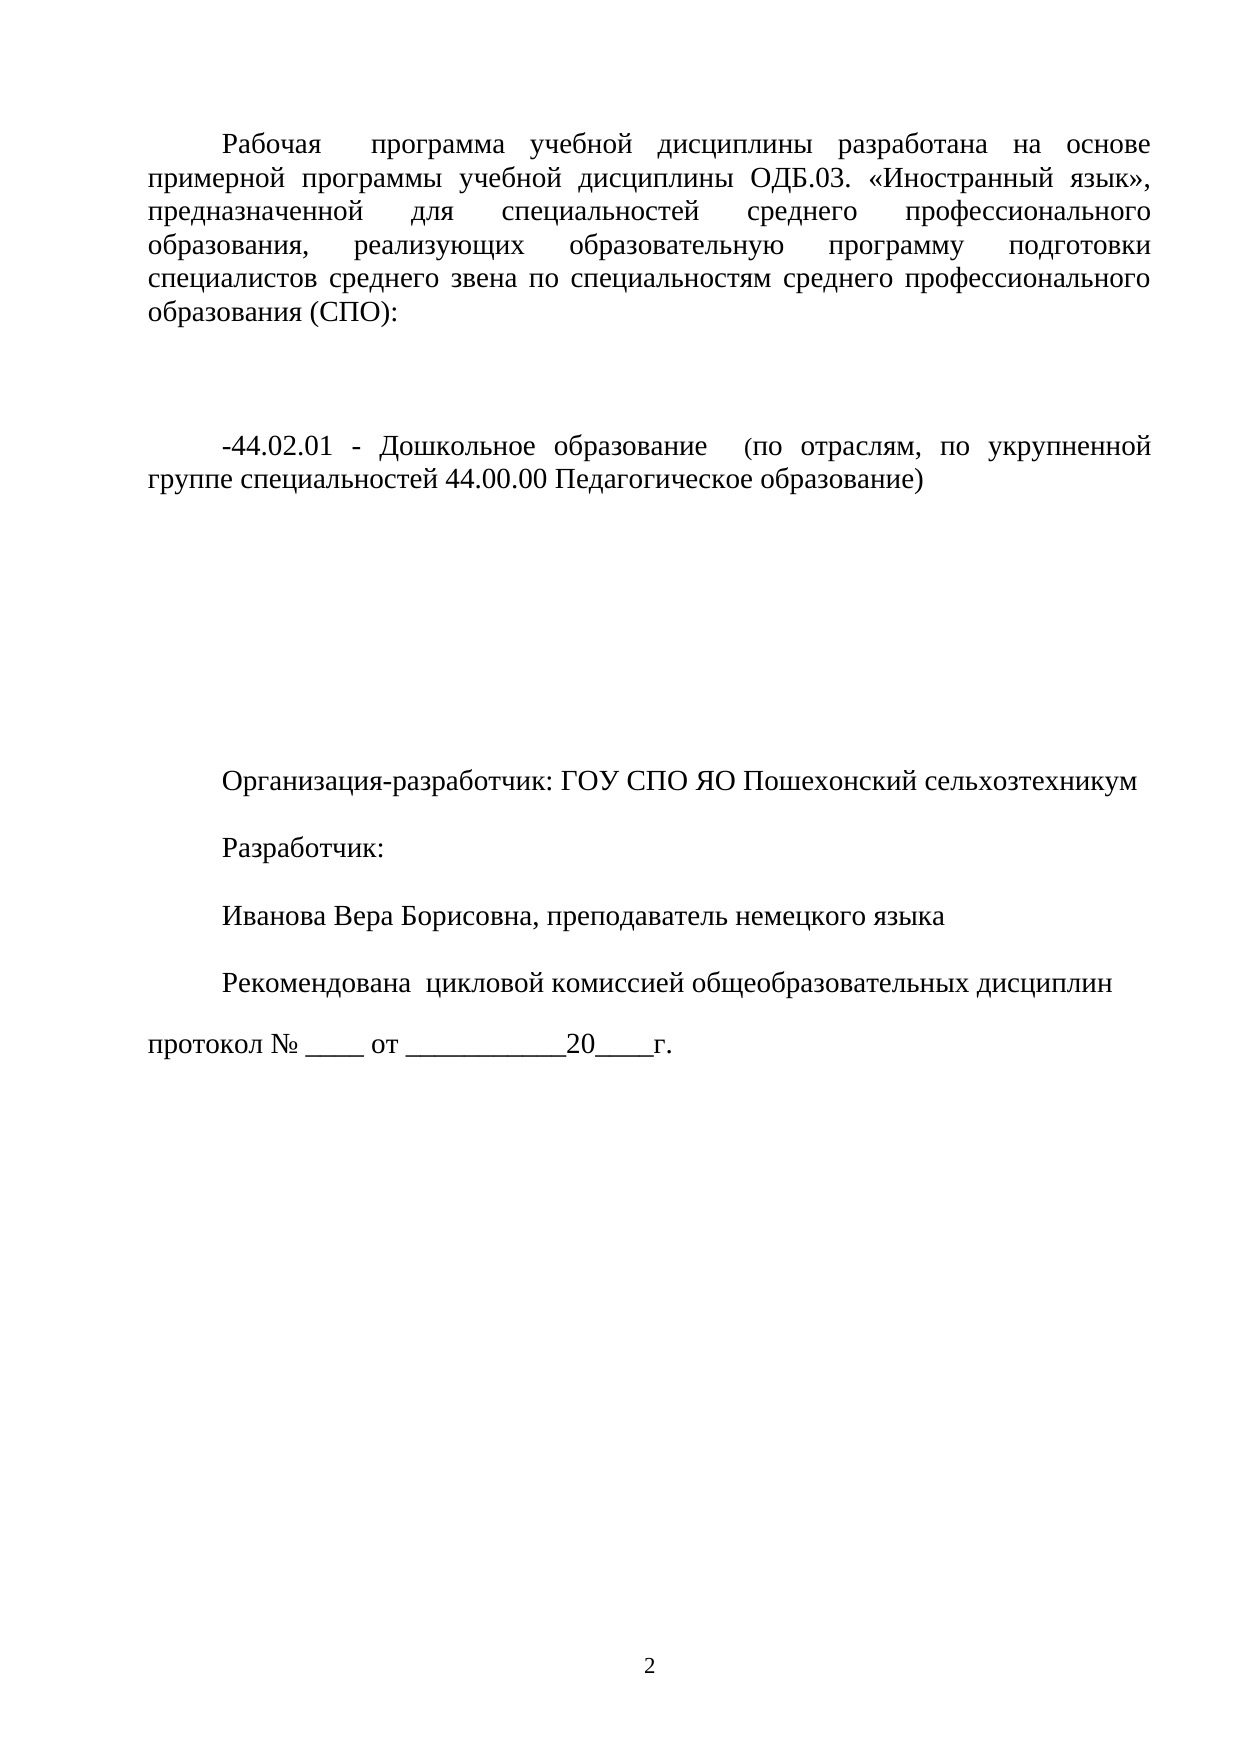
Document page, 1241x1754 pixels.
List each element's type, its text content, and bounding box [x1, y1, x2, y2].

text Организация-разработчик: ГОУ СПО ЯО Пошехонский сельхозтехникум [148, 763, 1152, 797]
text Разработчик: [148, 831, 1152, 864]
text -44.02.01 - Дошкольное образование (по отраслям, по укрупненной группе специальностей 44.00.00 Педагогическое образование) [148, 428, 1152, 495]
text Иванова Вера Борисовна, преподаватель немецкого языка [148, 898, 1152, 931]
text Рекомендована цикловой комиссией общеобразовательных дисциплин [148, 965, 1152, 998]
text протокол № ____ от ___________20____г. [148, 1026, 1152, 1060]
text Рабочая программа учебной дисциплины разработана на основе примерной программы учебной дисциплины ОДБ.03. «Иностранный язык», предназначенной для специальностей среднего профессионального образования, реализующих образовательную программу подготовки специалистов среднего звена по специальностям среднего профессионального образования (СПО): [148, 126, 1152, 327]
